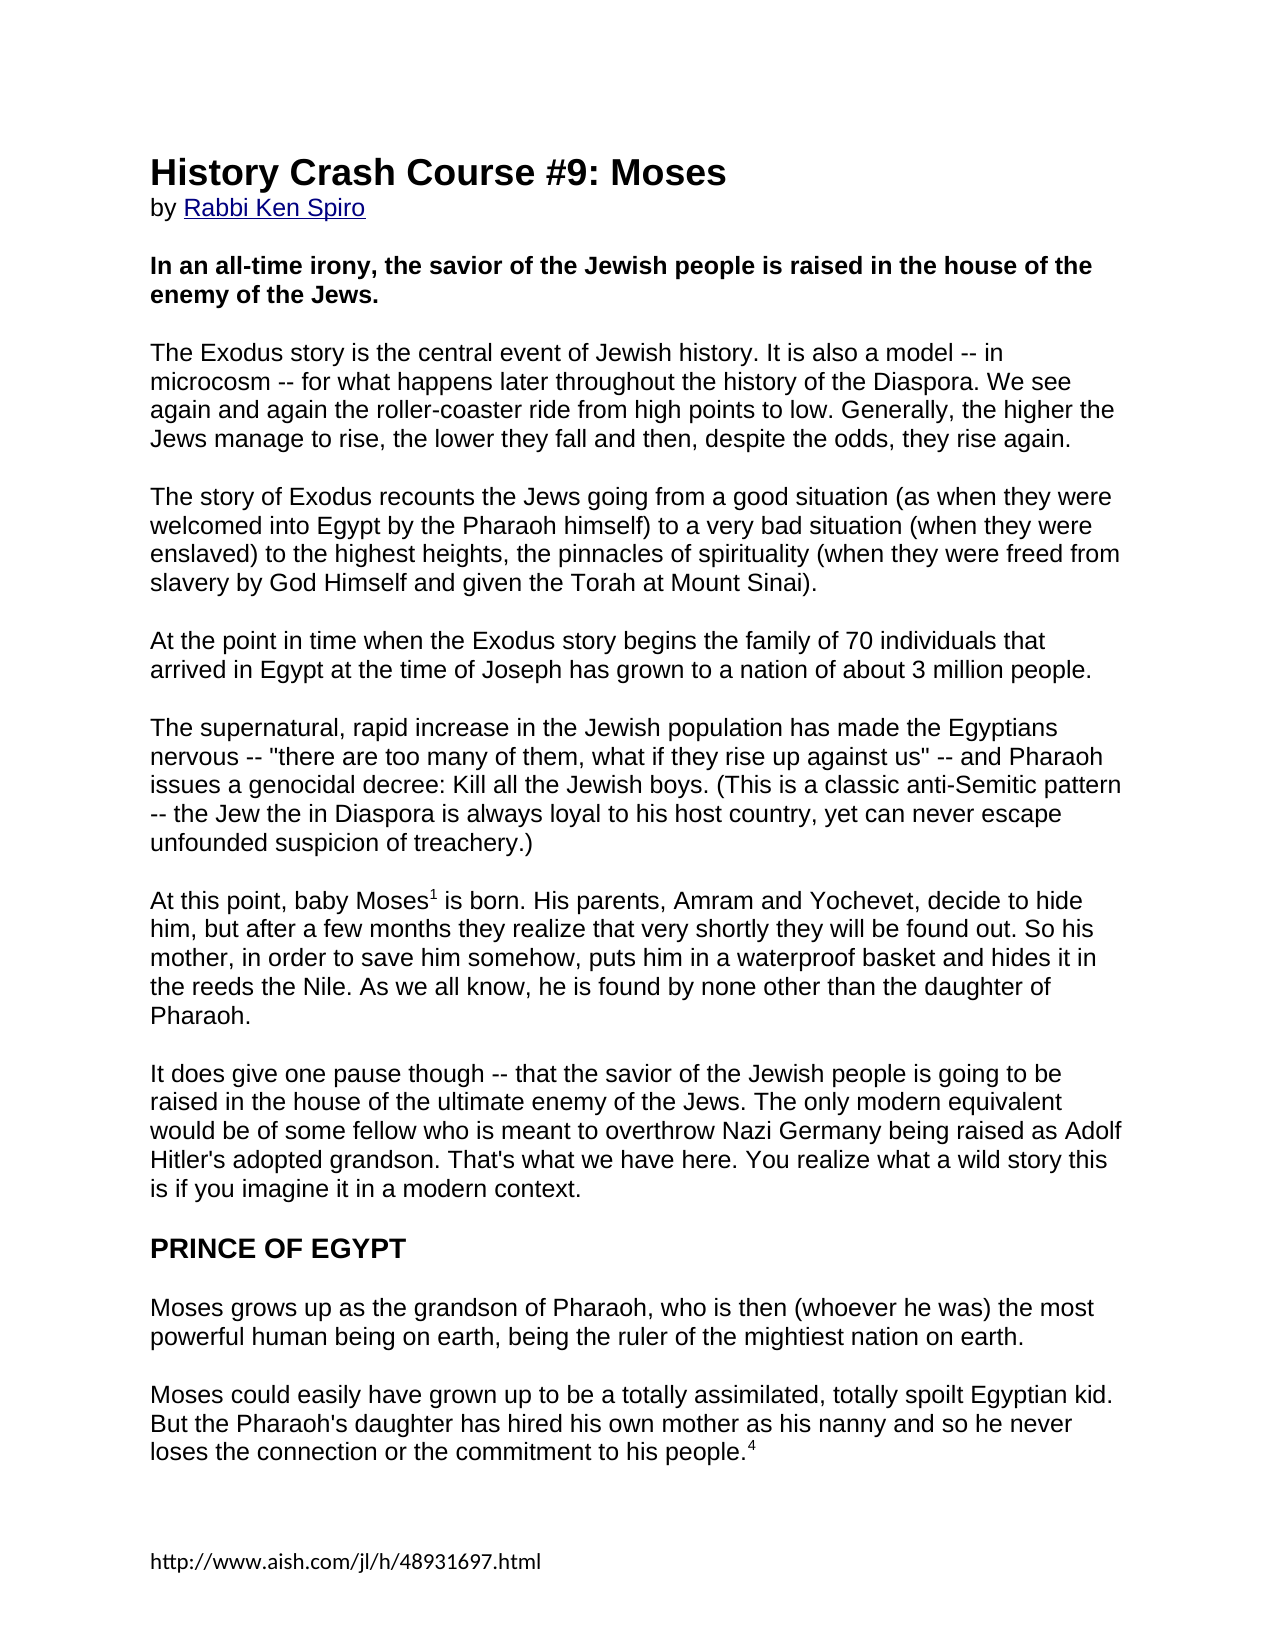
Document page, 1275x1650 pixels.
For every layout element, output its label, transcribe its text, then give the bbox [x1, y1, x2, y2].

text At the point in time when the Exodus story begins the family of 70 individuals that arrived in Egypt at the time of Joseph has grown to a nation of about 3 million people. [150, 626, 1125, 684]
text History Crash Course #9: Moses by Rabbi Ken Spiro [150, 150, 1125, 222]
text The Exodus story is the central event of Jewish history. It is also a model -- in microcosm -- for what happens later throughout the history of the Diaspora. We see again and again the roller-coaster ride from high points to low. Generally, the higher the Jews manage to rise, the lower they fall and then, despite the odds, they rise again. [150, 338, 1125, 453]
text At this point, baby Moses1 is born. His parents, Amram and Yochevet, decide to hide him, but after a few months they realize that very shortly they will be found out. So his mother, in order to save him somehow, puts him in a waterproof basket and hides it in the reeds the Nile. As we all know, he is found by none other than the daughter of Pharaoh. [150, 886, 1125, 1029]
text Moses grows up as the grandson of Pharaoh, who is then (whoever he was) the most powerful human being on earth, being the ruler of the mightiest nation on earth. [150, 1293, 1125, 1351]
text In an all-time irony, the savior of the Jewish people is raised in the house of the enemy of the Jews. [150, 251, 1125, 309]
text The story of Exodus recounts the Jews going from a good situation (as when they were welcomed into Egypt by the Pharaoh himself) to a very bad situation (when they were enslaved) to the highest heights, the pinnacles of spirituality (when they were freed from slavery by God Himself and given the Torah at Mount Sinai). [150, 482, 1125, 597]
text The supernatural, rapid increase in the Jewish population has made the Egyptians nervous -- "there are too many of them, what if they rise up against us" -- and Pharaoh issues a genocidal decree: Kill all the Jewish boys. (This is a classic anti-Semitic pattern -- the Jew the in Diaspora is always loyal to his host country, yet can never escape unfounded suspicion of treachery.) [150, 713, 1125, 857]
text It does give one pause though -- that the savior of the Jewish people is going to be raised in the house of the ultimate enemy of the Jews. The only modern equivalent would be of some fellow who is meant to overthrow Nazi Germany being raised as Adolf Hitler's adopted grandson. That's what we have here. You realize what a wild story this is if you imagine it in a modern context. [150, 1059, 1125, 1202]
text Moses could easily have grown up to be a totally assimilated, totally spoilt Egyptian kid. But the Pharaoh's daughter has hired his own mother as his nanny and so he never loses the connection or the commitment to his people.4 [150, 1380, 1125, 1466]
text PRINCE OF EGYPT [150, 1232, 1125, 1264]
